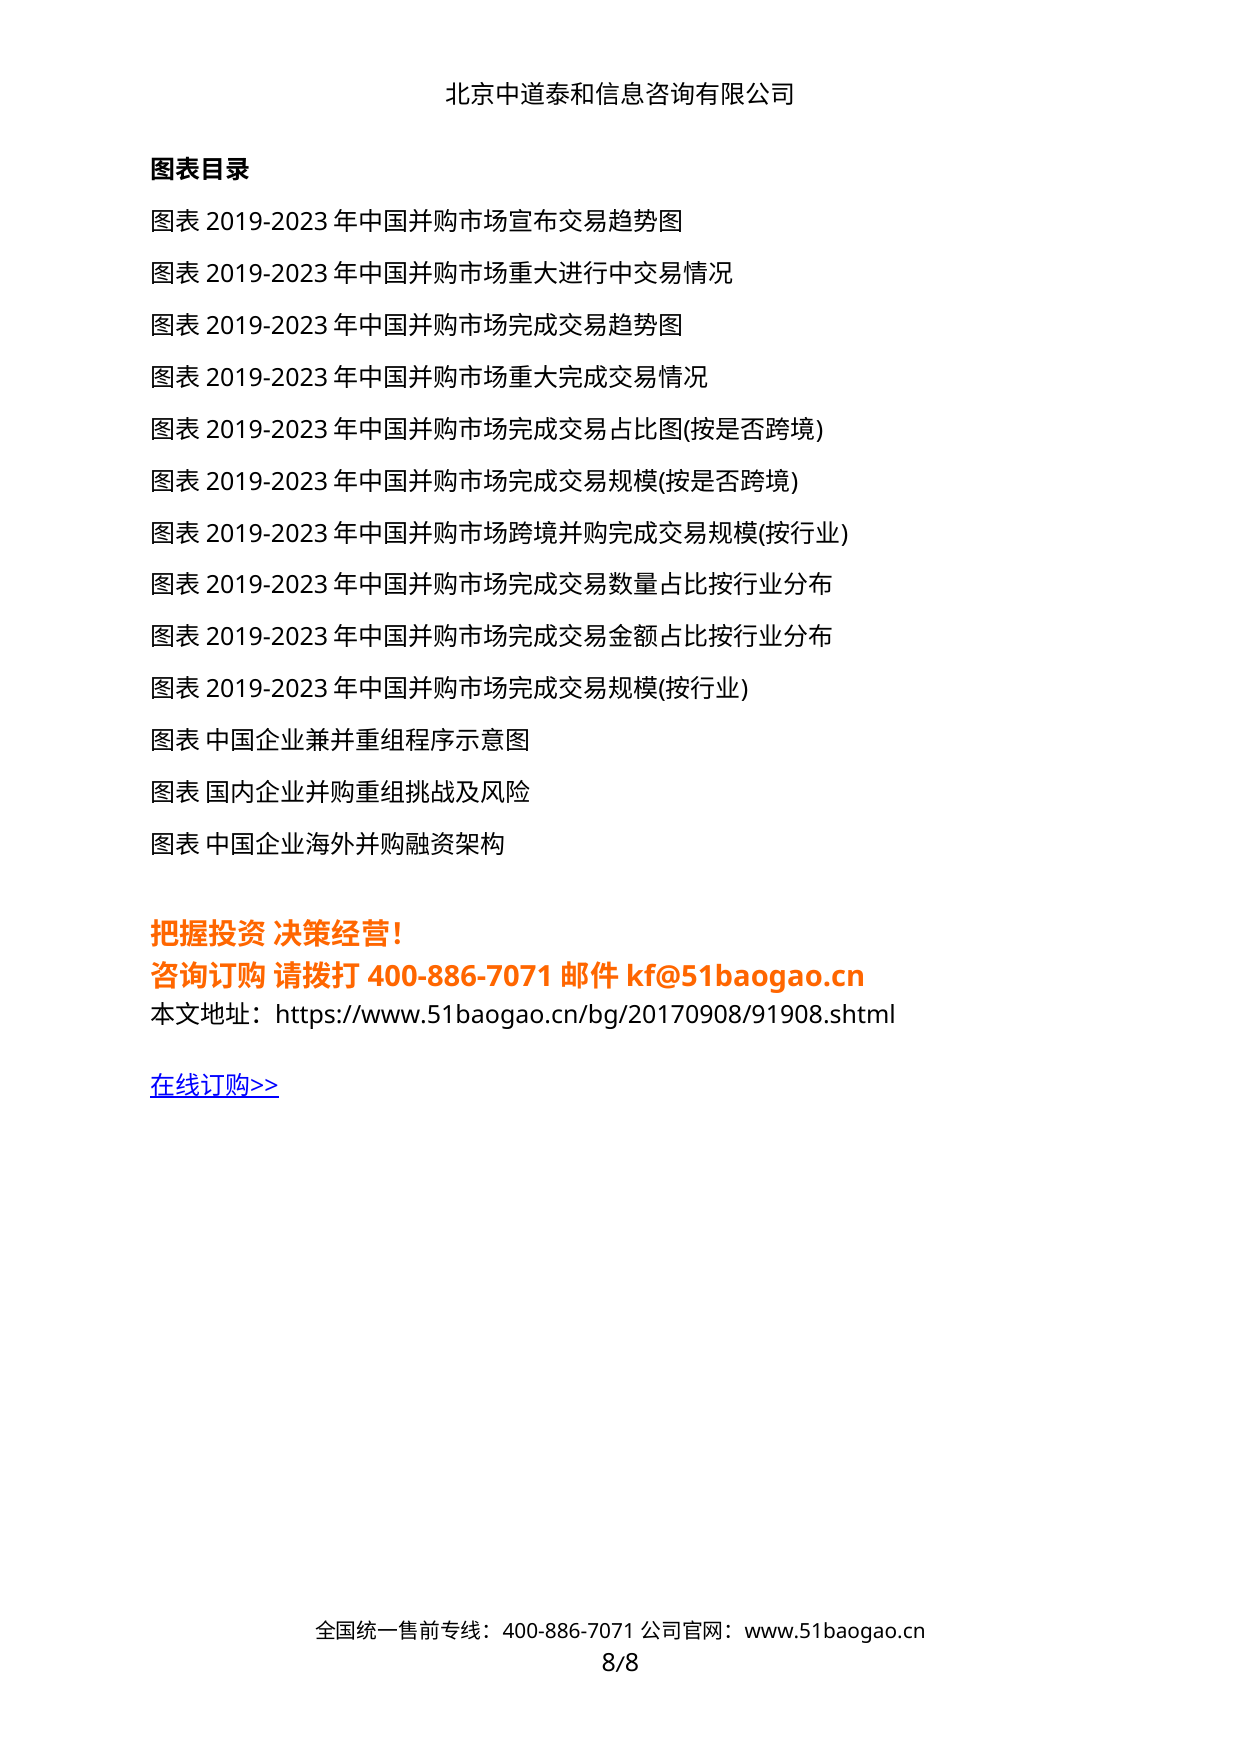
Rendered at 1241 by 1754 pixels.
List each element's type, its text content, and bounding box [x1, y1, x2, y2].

text 图表 2019-2023年中国并购市场跨境并购完成交易规模(按行业) [150, 513, 1090, 549]
text 图表 2019-2023年中国并购市场宣布交易趋势图 [150, 202, 1090, 238]
text 图表 中国企业海外并购融资架构 [150, 824, 1090, 861]
text 在线订购>> [150, 1031, 1090, 1102]
text 图表 2019-2023年中国并购市场完成交易规模(按行业) [150, 669, 1090, 705]
text 图表 2019-2023年中国并购市场完成交易数量占比按行业分布 [150, 565, 1090, 601]
text 图表 国内企业并购重组挑战及风险 [150, 772, 1090, 809]
text 图表 2019-2023年中国并购市场重大进行中交易情况 [150, 254, 1090, 290]
text 把握投资 决策经营！咨询订购 请拨打 400-886-7071 邮件 kf@51baogao.cn本文地址：https://www.51baogao.cn/bg/20170908/91908.shtml [150, 876, 1090, 1031]
text 图表 中国企业兼并重组程序示意图 [150, 721, 1090, 757]
text 图表 2019-2023年中国并购市场重大完成交易情况 [150, 357, 1090, 394]
text 图表 2019-2023年中国并购市场完成交易金额占比按行业分布 [150, 617, 1090, 653]
text 图表 2019-2023年中国并购市场完成交易占比图(按是否跨境) [150, 409, 1090, 446]
text 图表目录 [150, 150, 1090, 186]
text 图表 2019-2023年中国并购市场完成交易规模(按是否跨境) [150, 461, 1090, 497]
text 图表 2019-2023年中国并购市场完成交易趋势图 [150, 306, 1090, 342]
